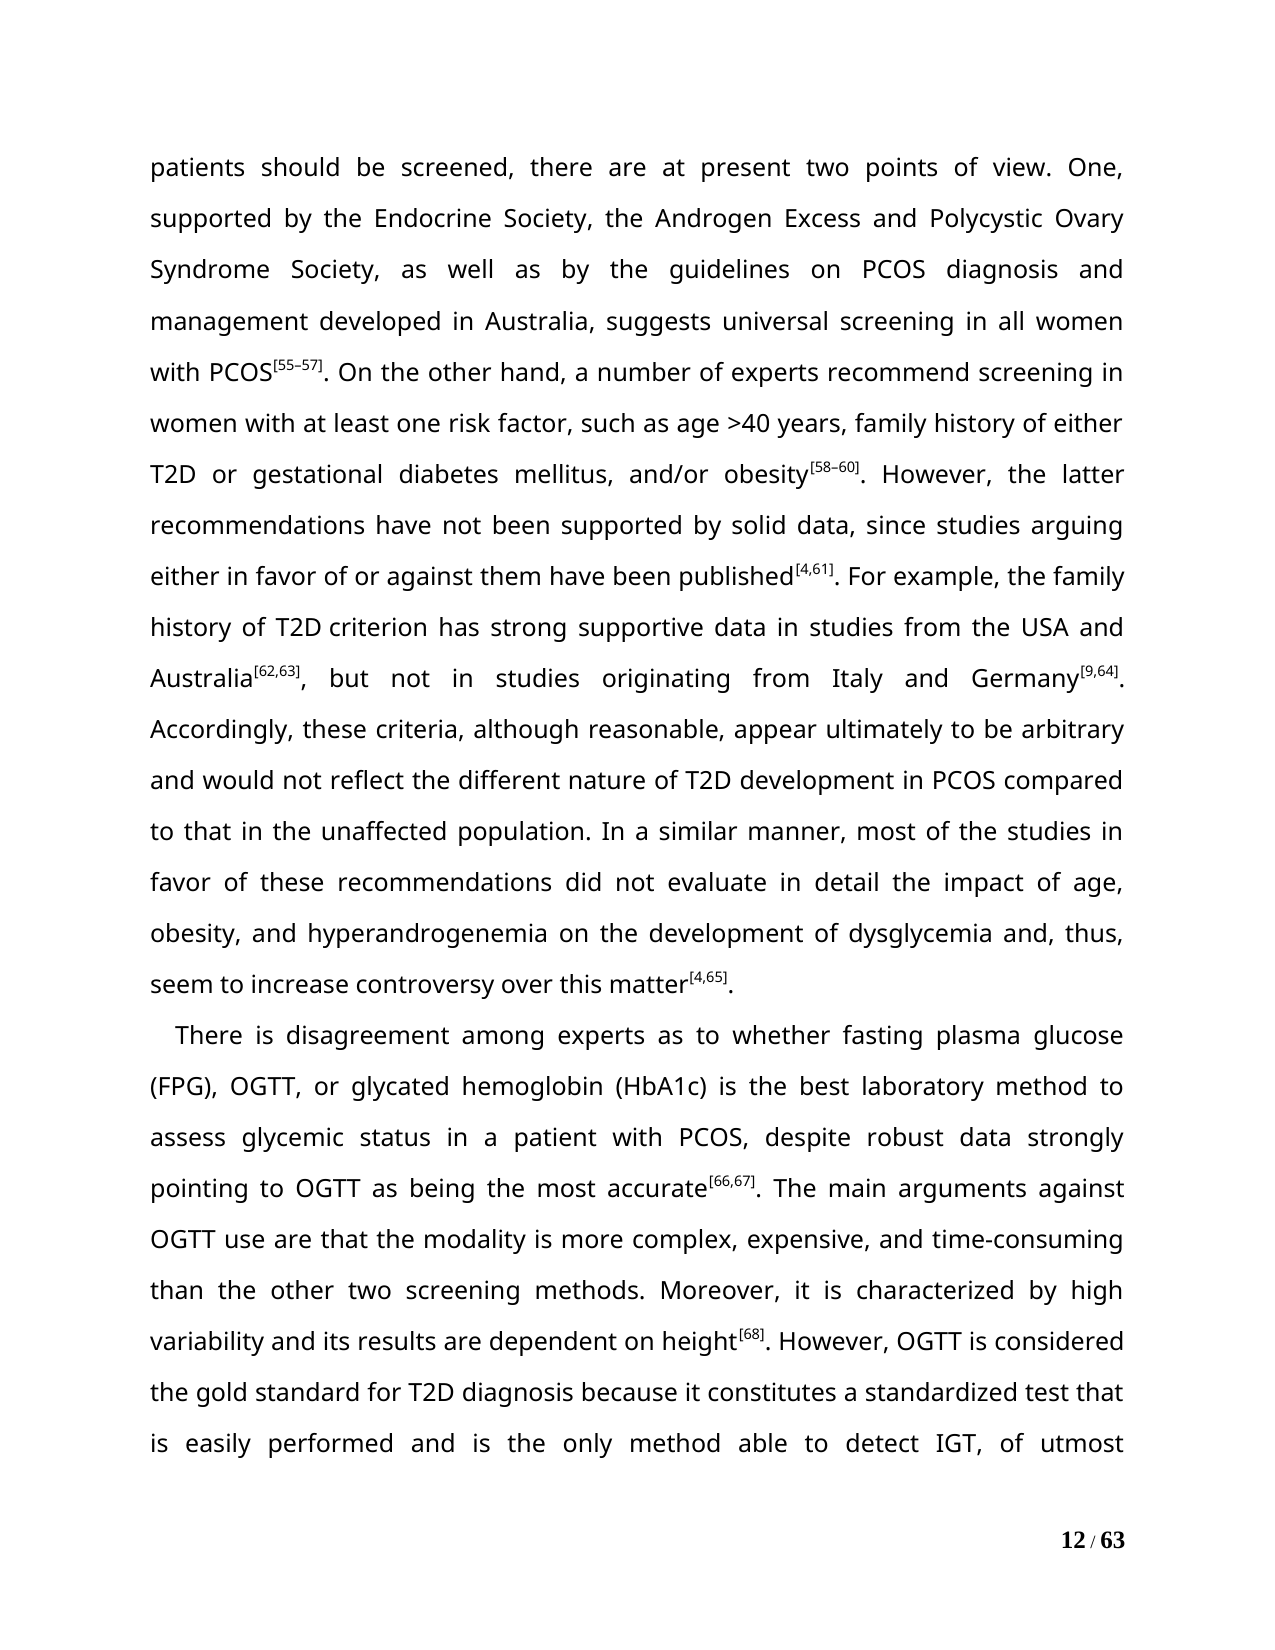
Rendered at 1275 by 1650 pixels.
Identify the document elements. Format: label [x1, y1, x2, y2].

text [150, 150, 1125, 1001]
text [150, 1018, 1125, 1460]
